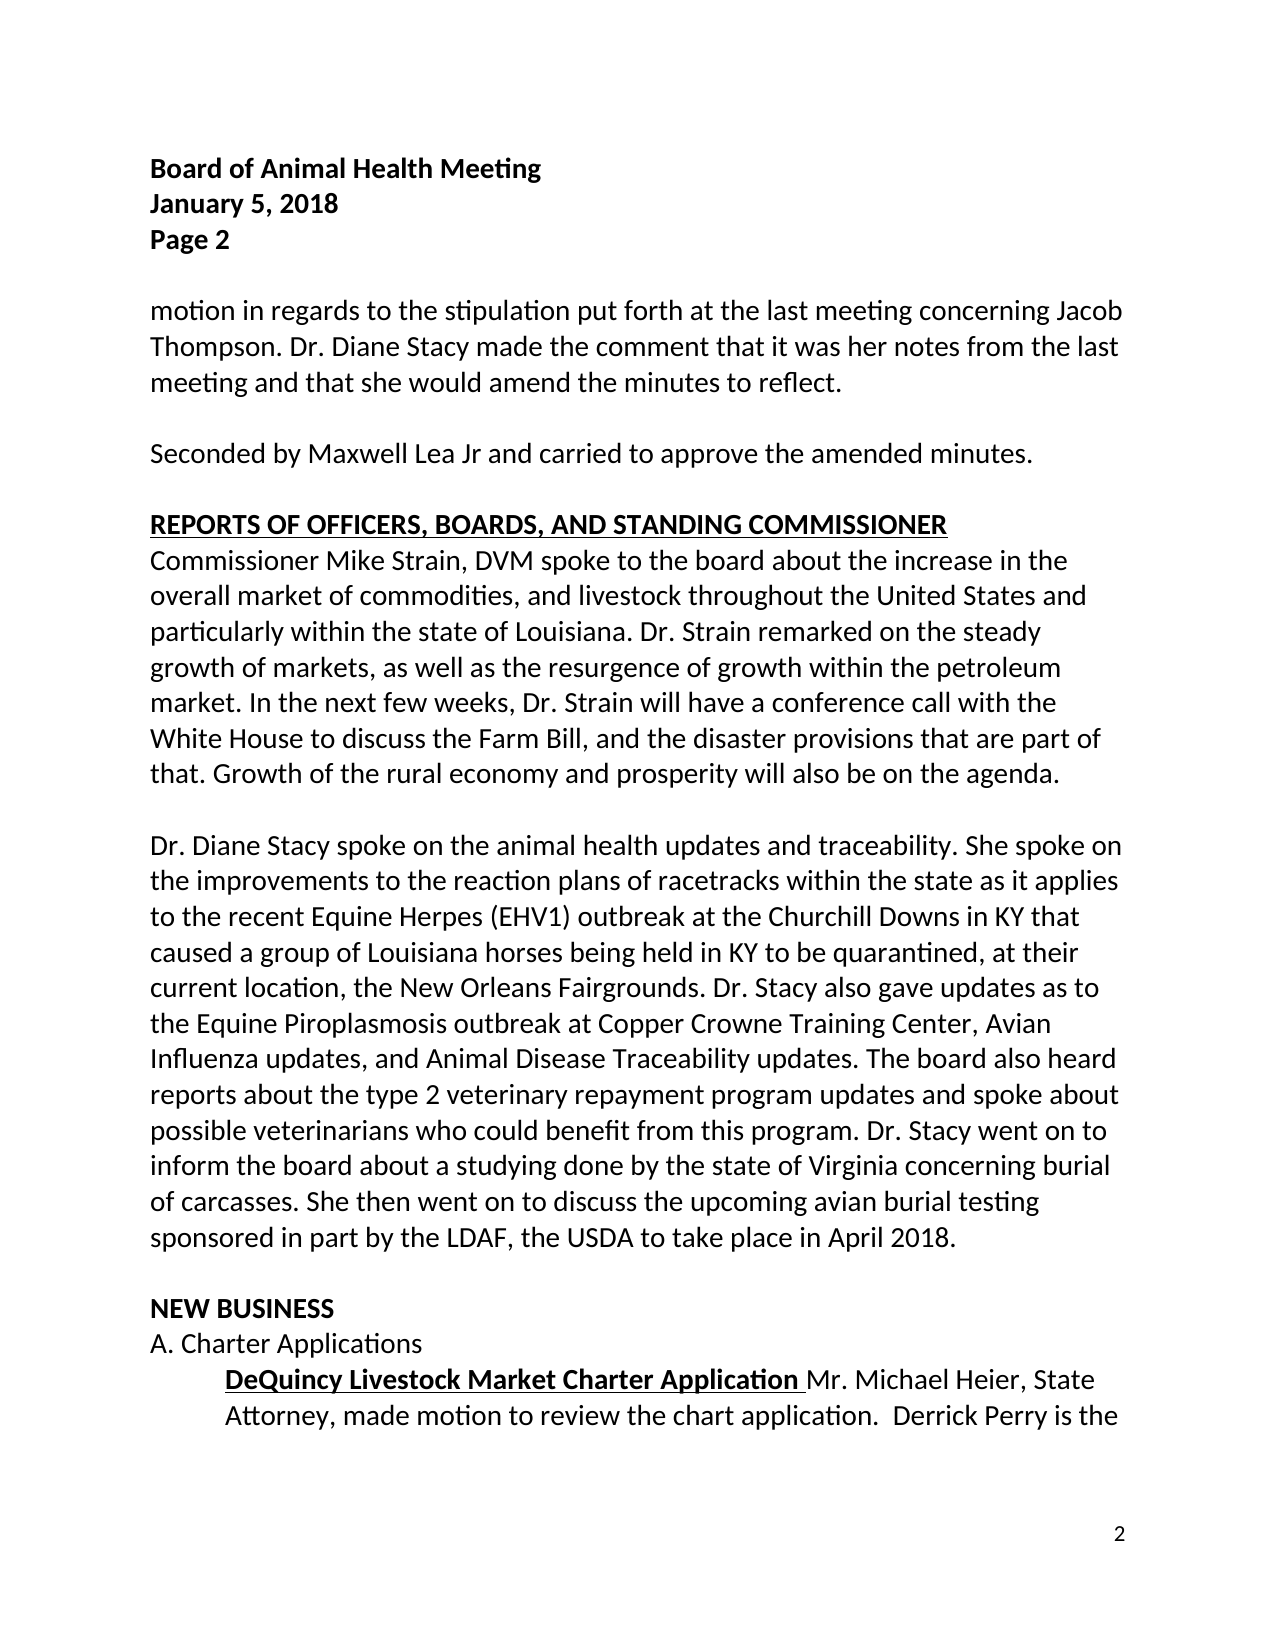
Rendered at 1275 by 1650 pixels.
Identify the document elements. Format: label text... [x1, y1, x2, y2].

text Board of Animal Health Meeting [150, 150, 1125, 186]
text Commissioner Mike Strain, DVM spoke to the board about the increase in the overall market of commodities, and livestock throughout the United States and particularly within the state of Louisiana. Dr. Strain remarked on the steady growth of markets, as well as the resurgence of growth within the petroleum market. In the next few weeks, Dr. Strain will have a conference call with the White House to discuss the Farm Bill, and the disaster provisions that are part of that. Growth of the rural economy and prosperity will also be on the agenda. [150, 542, 1125, 791]
text DeQuincy Livestock Market Charter Application Mr. Michael Heier, State Attorney, made motion to review the chart application. Derrick Perry is the [225, 1361, 1125, 1432]
text Page 2 [150, 221, 1125, 257]
text REPORTS OF OFFICERS, BOARDS, AND STANDING COMMISSIONER [150, 506, 1125, 542]
text Dr. Diane Stacy spoke on the animal health updates and traceability. She spoke on the improvements to the reaction plans of racetracks within the state as it applies to the recent Equine Herpes (EHV1) outbreak at the Churchill Downs in KY that caused a group of Louisiana horses being held in KY to be quarantined, at their current location, the New Orleans Fairgrounds. Dr. Stacy also gave updates as to the Equine Piroplasmosis outbreak at Copper Crowne Training Center, Avian Influenza updates, and Animal Disease Traceability updates. The board also heard reports about the type 2 veterinary repayment program updates and spoke about possible veterinarians who could benefit from this program. Dr. Stacy went on to inform the board about a studying done by the state of Virginia concerning burial of carcasses. She then went on to discuss the upcoming avian burial testing sponsored in part by the LDAF, the USDA to take place in April 2018. [150, 827, 1125, 1254]
text Seconded by Maxwell Lea Jr and carried to approve the amended minutes. [150, 435, 1125, 471]
text January 5, 2018 [150, 186, 1125, 221]
text A. Charter Applications [150, 1326, 1125, 1361]
text motion in regards to the stipulation put forth at the last meeting concerning Jacob Thompson. Dr. Diane Stacy made the comment that it was her notes from the last meeting and that she would amend the minutes to reflect. [150, 292, 1125, 399]
text NEW BUSINESS [150, 1290, 1125, 1326]
